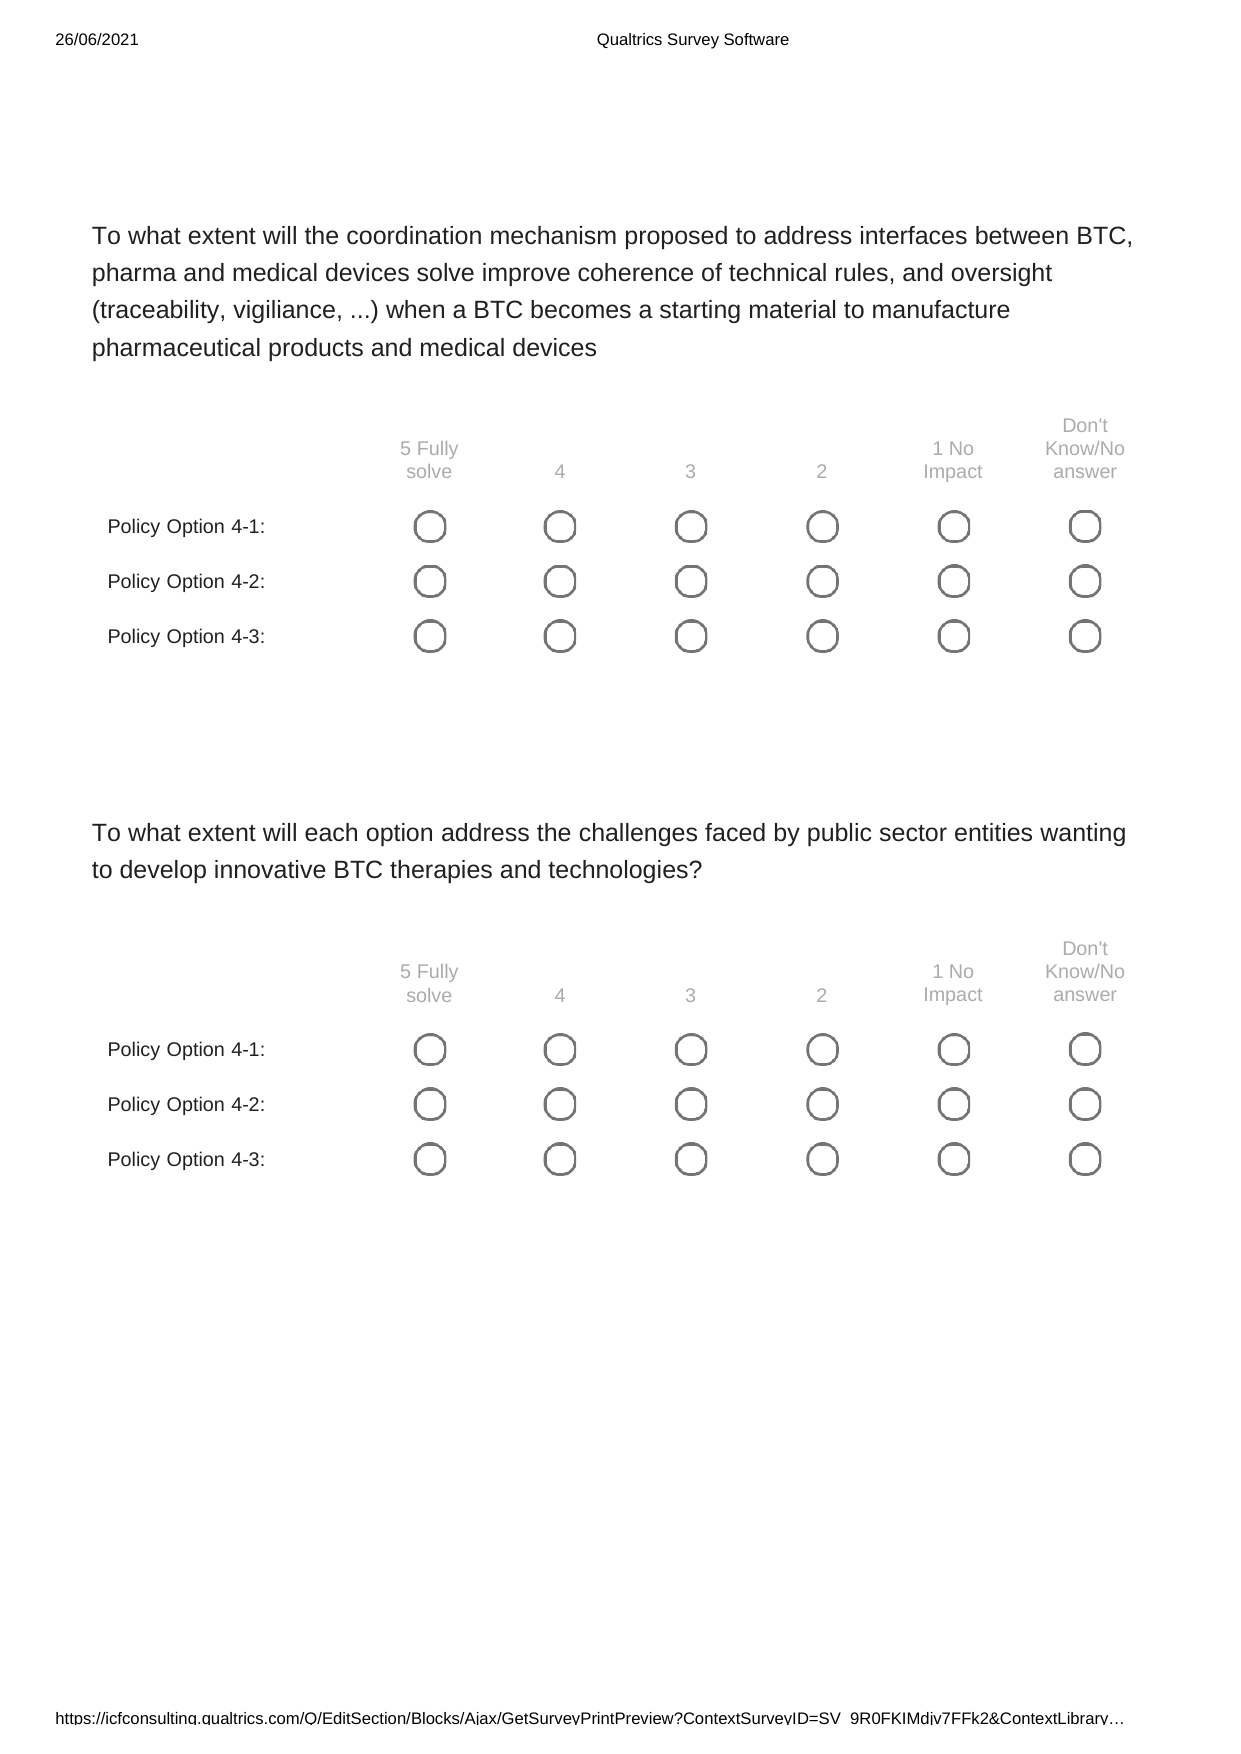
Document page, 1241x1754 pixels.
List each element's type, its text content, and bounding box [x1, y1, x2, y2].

picture [543, 565, 577, 598]
picture [543, 510, 577, 543]
text Policy Option 4-3: [107, 1148, 269, 1170]
text To what extent will the coordination mechanism proposed to address interfaces between BTC, pharma and medical devices solve improve coherence of technical rules, and oversight (traceability, vigiliance, ...) when a BTC becomes a starting material to manufacture pharmaceutical products and medical devices [92, 221, 1135, 361]
text Policy Option 4-1: [107, 1038, 269, 1061]
text 5 Fully [400, 960, 843, 983]
text Policy Option 4-1: [107, 515, 269, 538]
picture [674, 619, 708, 653]
text 5 Fully [400, 437, 843, 460]
picture [543, 1033, 577, 1066]
text Policy Option 4-3: [107, 624, 269, 647]
text Don't Know/No answer [1044, 937, 1126, 1006]
picture [806, 1142, 839, 1176]
picture [674, 510, 708, 543]
picture [1068, 1142, 1102, 1176]
text 1 No Impact [923, 960, 985, 1006]
picture [413, 510, 447, 543]
picture [806, 1033, 839, 1066]
picture [674, 1087, 708, 1121]
picture [1068, 510, 1102, 543]
text Policy Option 4-2: [107, 1093, 269, 1116]
picture [1068, 1032, 1102, 1066]
picture [937, 564, 971, 598]
picture [937, 1142, 971, 1176]
picture [937, 1033, 971, 1066]
picture [413, 1142, 447, 1176]
picture [413, 1087, 447, 1121]
picture [543, 1142, 577, 1176]
picture [674, 565, 708, 598]
picture [413, 1033, 447, 1066]
text 1 No Impact [923, 437, 985, 483]
picture [806, 565, 839, 598]
picture [674, 1142, 708, 1176]
picture [1068, 619, 1102, 653]
picture [674, 1033, 708, 1066]
picture [413, 565, 447, 598]
picture [1068, 1087, 1102, 1121]
picture [937, 1087, 971, 1121]
text Don't Know/No answer [1044, 413, 1126, 483]
text solve 4 3 2 [406, 460, 843, 483]
text solve 4 3 2 [406, 983, 843, 1006]
picture [937, 619, 971, 653]
picture [543, 1087, 577, 1121]
picture [937, 510, 971, 543]
picture [1068, 564, 1102, 598]
picture [543, 619, 577, 653]
picture [806, 619, 839, 653]
text Policy Option 4-2: [107, 570, 269, 593]
picture [413, 619, 447, 653]
picture [806, 1087, 839, 1121]
picture [806, 510, 839, 543]
text To what extent will each option address the challenges faced by public sector entities wanting to develop innovative BTC therapies and technologies? [92, 818, 1127, 884]
